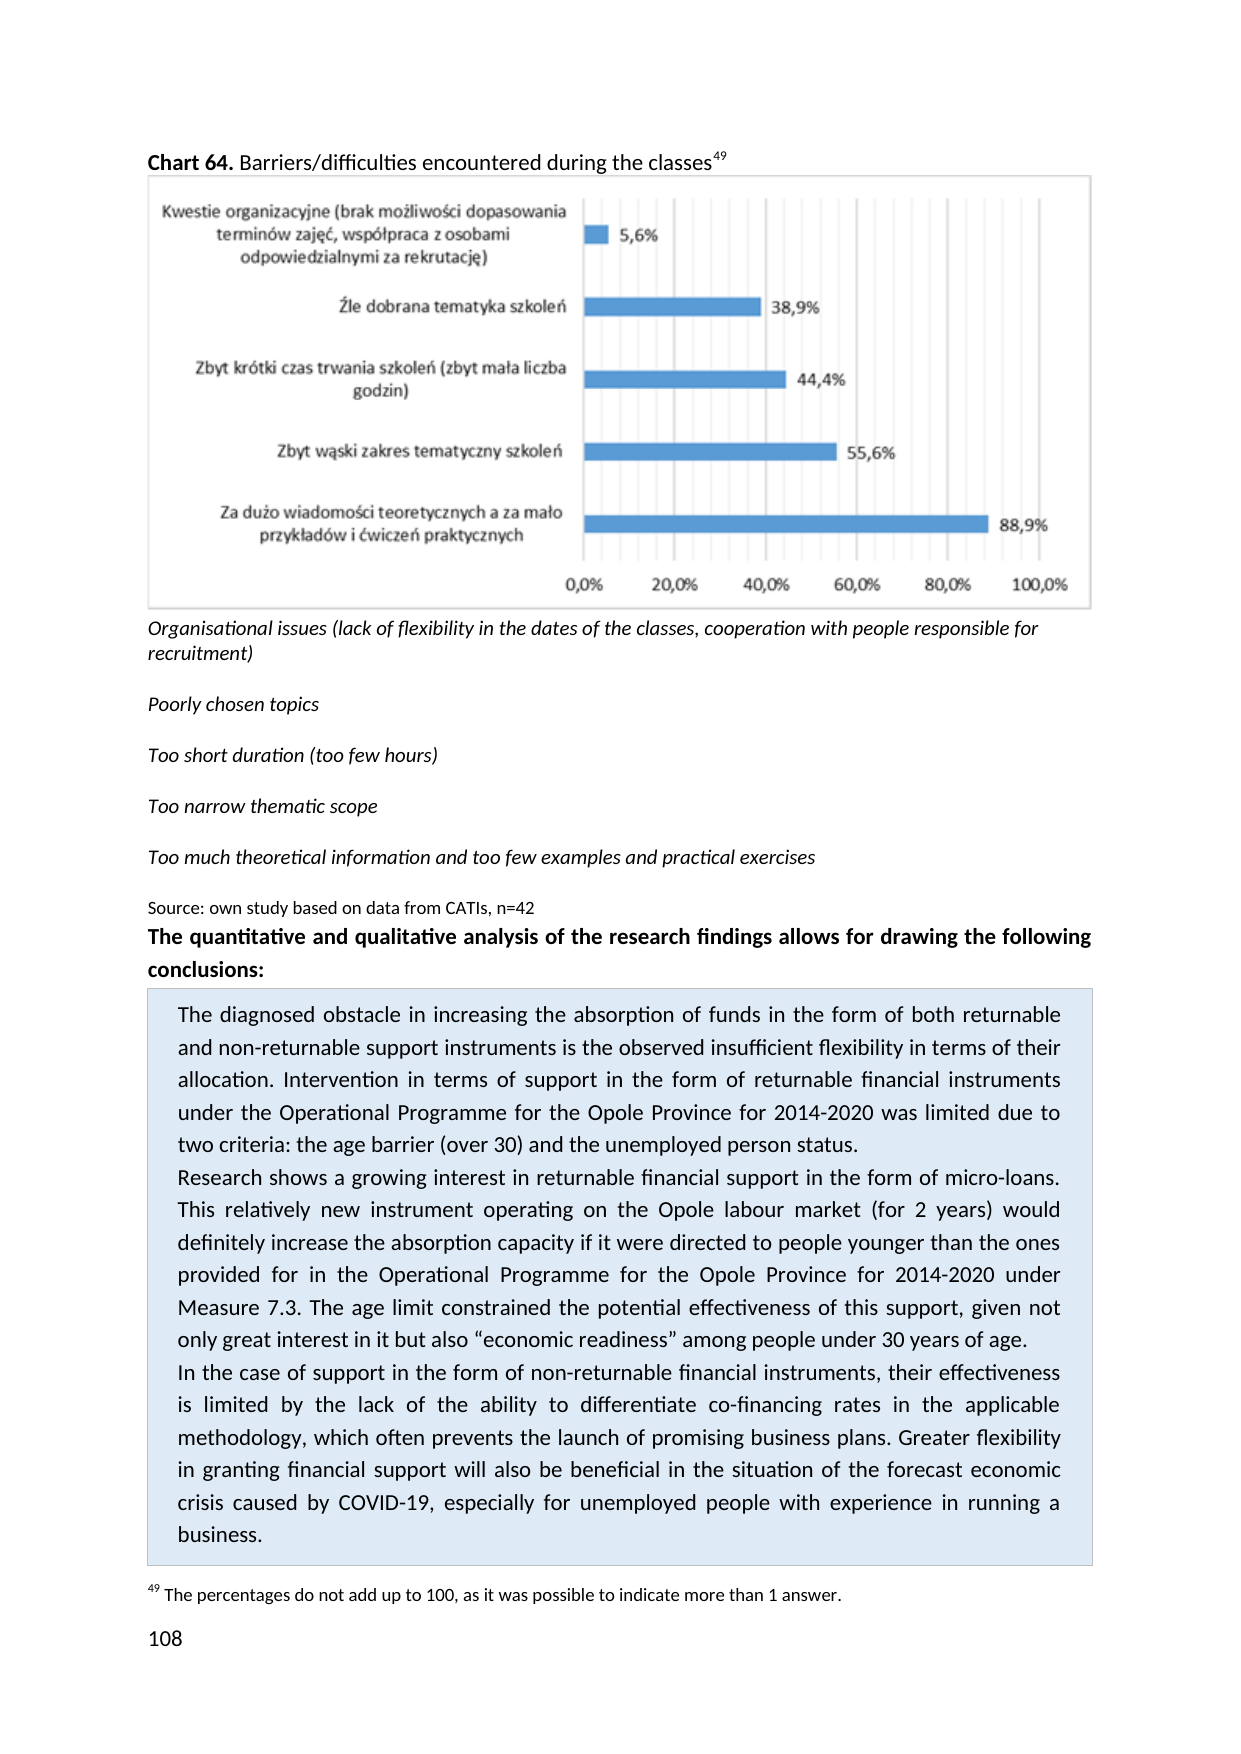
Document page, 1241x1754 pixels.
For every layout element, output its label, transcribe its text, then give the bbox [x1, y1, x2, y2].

picture [147, 175, 1093, 611]
text Organisational issues (lack of flexibility in the dates of the classes, cooperation with people responsible for recruitment) [148, 615, 1093, 666]
text Poorly chosen topics [148, 691, 1093, 717]
text Too narrow thematic scope [148, 793, 1093, 818]
text Too much theoretical information and too few examples and practical exercises [148, 844, 1093, 869]
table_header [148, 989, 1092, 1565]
text Source: own study based on data from CATIs, n=42 [148, 896, 1093, 919]
text The quantitative and qualitative analysis of the research findings allows for drawing the following conclusions: [148, 922, 1093, 983]
text Too short duration (too few hours) [148, 742, 1093, 768]
text Chart 64. Barriers/difficulties encountered during the classes [148, 148, 1093, 175]
